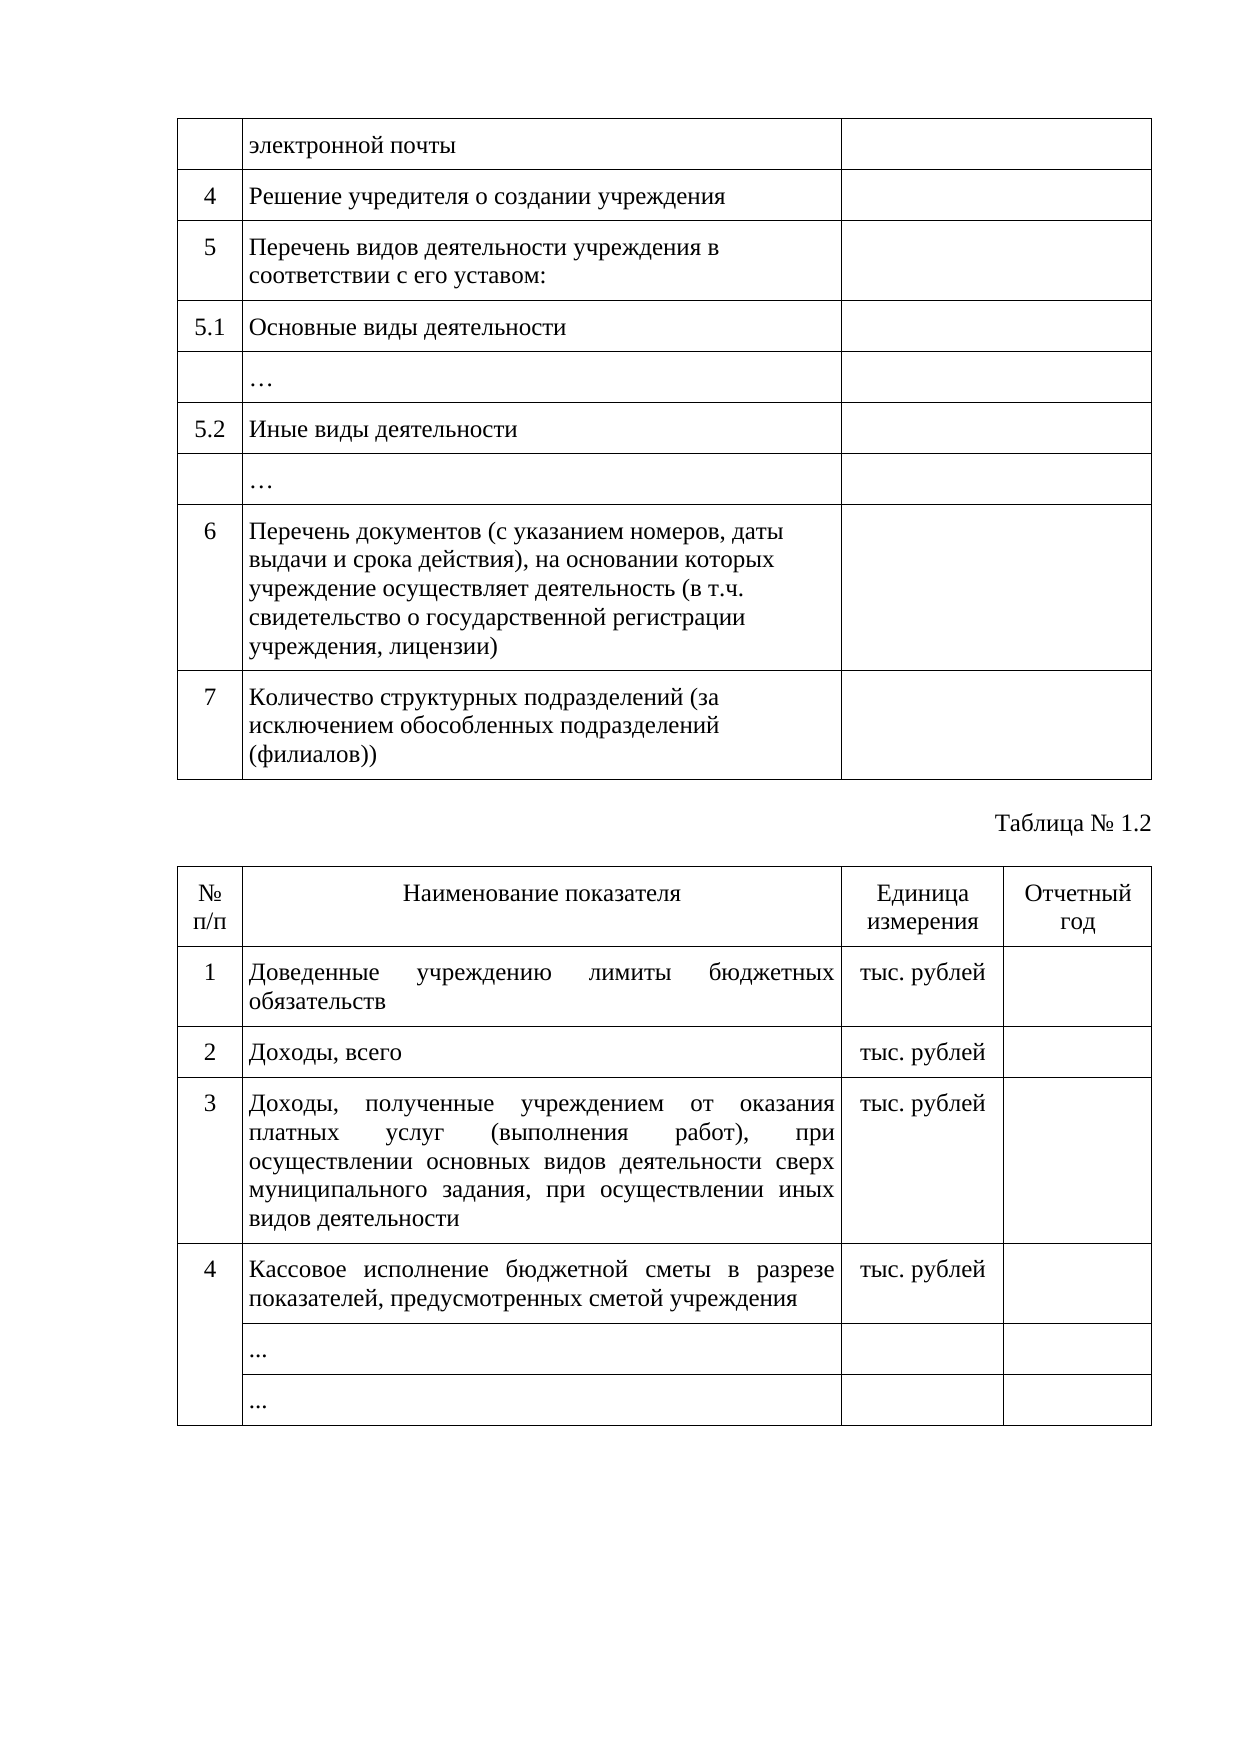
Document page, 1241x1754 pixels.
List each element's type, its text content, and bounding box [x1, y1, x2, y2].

table_cell [1004, 1375, 1151, 1424]
table_cell 3 [178, 1078, 242, 1243]
table_cell 6 [178, 505, 242, 670]
table_cell 4 [178, 170, 242, 220]
table_cell [842, 170, 1151, 220]
table_cell 3 [178, 119, 242, 169]
table_cell [1004, 1027, 1151, 1077]
table_header № п/п [178, 867, 242, 946]
table_header Единица измерения [842, 867, 1003, 946]
table_cell [842, 671, 1151, 779]
table_cell 2 [178, 1027, 242, 1077]
table_cell [842, 119, 1151, 169]
table_cell [1004, 947, 1151, 1026]
table_cell [842, 505, 1151, 670]
table_cell [842, 1324, 1003, 1373]
table_cell [1004, 1244, 1151, 1322]
table_cell Доходы, всего [243, 1027, 841, 1077]
table_cell Перечень видов деятельности учреждения в соответствии с его уставом: [243, 221, 841, 300]
table_cell 4 [178, 1244, 242, 1424]
table_cell тыс. рублей [842, 947, 1003, 1026]
table_cell [842, 454, 1151, 504]
table_cell Количество структурных подразделений (за исключением обособленных подразделений (филиалов)) [243, 671, 841, 779]
table_cell 5 [178, 221, 242, 300]
table_cell … [243, 352, 841, 402]
table_cell … [243, 454, 841, 504]
table_cell 5.2 [178, 403, 242, 453]
table_cell 5.1 [178, 301, 242, 351]
table_cell Доведенные учреждению лимиты бюджетных обязательств [243, 947, 841, 1026]
table_cell 1 [178, 947, 242, 1026]
text Таблица № 1.2 [177, 808, 1152, 837]
table_header Наименование показателя [243, 867, 841, 946]
table_cell ... [243, 1324, 841, 1373]
table_cell [842, 352, 1151, 402]
table_cell [842, 403, 1151, 453]
table_cell 7 [178, 671, 242, 779]
table_cell [178, 454, 242, 504]
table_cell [243, 119, 841, 169]
table_cell Основные виды деятельности [243, 301, 841, 351]
table_cell Решение учредителя о создании учреждения [243, 170, 841, 220]
table_header Отчетный год [1004, 867, 1151, 946]
table_cell [1004, 1078, 1151, 1243]
table_cell Иные виды деятельности [243, 403, 841, 453]
table_cell [1004, 1324, 1151, 1373]
table_cell [178, 352, 242, 402]
table_cell [842, 221, 1151, 300]
table_cell ... [243, 1375, 841, 1424]
table_cell тыс. рублей [842, 1078, 1003, 1243]
table_cell Доходы, полученные учреждением от оказания платных услуг (выполнения работ), при осуществлении основных видов деятельности сверх муниципального задания, при осуществлении иных видов деятельности [243, 1078, 841, 1243]
table_cell тыс. рублей [842, 1027, 1003, 1077]
table_cell [842, 1375, 1003, 1424]
table_cell Кассовое исполнение бюджетной сметы в разрезе показателей, предусмотренных сметой учреждения [243, 1244, 841, 1322]
table_cell [842, 301, 1151, 351]
table_cell тыс. рублей [842, 1244, 1003, 1322]
table_cell Перечень документов (с указанием номеров, даты выдачи и срока действия), на основании которых учреждение осуществляет деятельность (в т.ч. свидетельство о государственной регистрации учреждения, лицензии) [243, 505, 841, 670]
